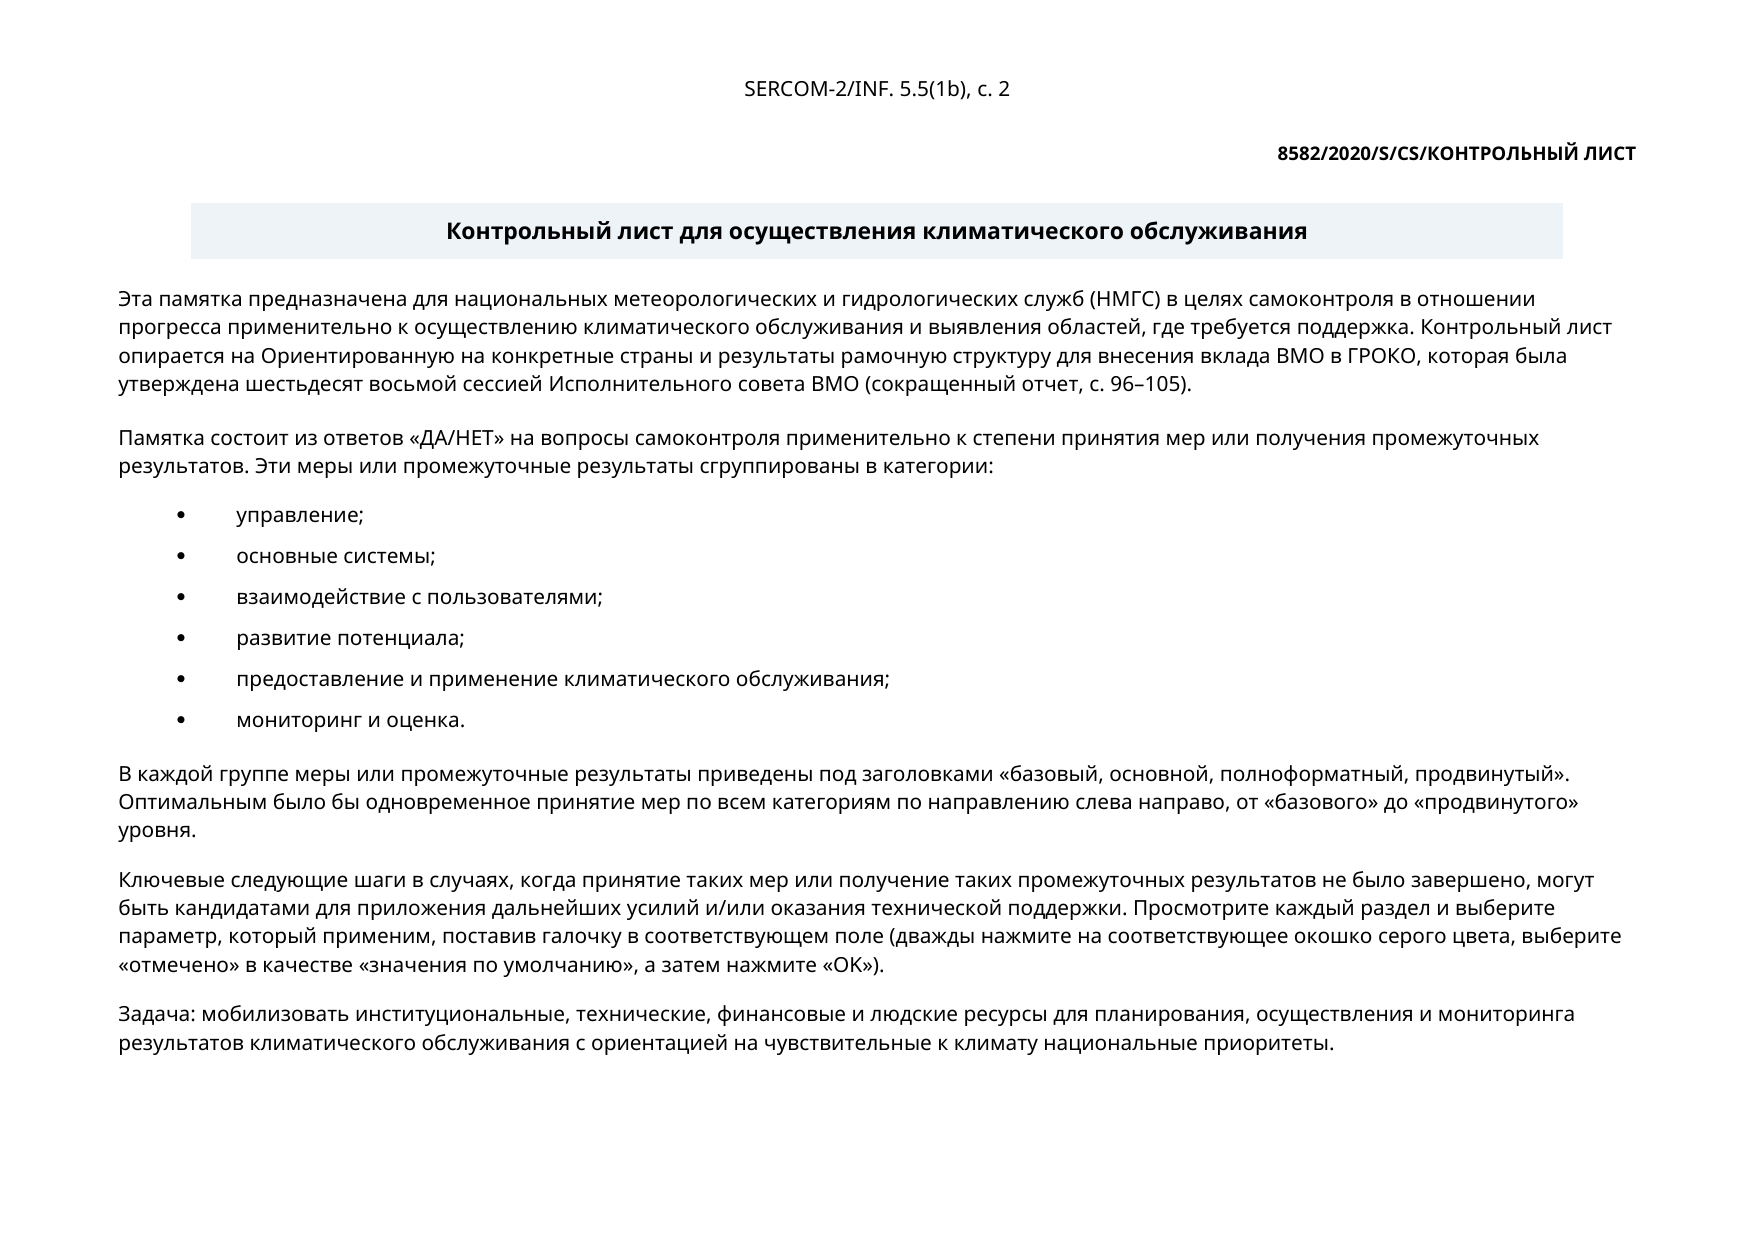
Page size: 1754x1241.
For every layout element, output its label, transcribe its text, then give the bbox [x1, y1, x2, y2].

list  основные системы; [177, 541, 1636, 570]
list  управление; [177, 501, 1636, 529]
text Эта памятка предназначена для национальных метеорологических и гидрологических служб (НМГС) в целях самоконтроля в отношении прогресса применительно к осуществлению климатического обслуживания и выявления областей, где требуется поддержка. Контрольный лист опирается на Ориентированную на конкретные страны и результаты рамочную структуру для внесения вклада ВМО в ГРОКО, которая была утверждена шестьдесят восьмой сессией Исполнительного совета ВМО (сокращенный отчет, с. 96–105). [118, 284, 1636, 398]
text 8582/2020/S/CS/КОНТРОЛЬНЫЙ ЛИСТ [118, 140, 1636, 165]
list  предоставление и применение климатического обслуживания; [177, 664, 1636, 693]
text В каждой группе меры или промежуточные результаты приведены под заголовками «базовый, основной, полноформатный, продвинутый». Оптимальным было бы одновременное принятие мер по всем категориям по направлению слева направо, от «базового» до «продвинутого» уровня. [118, 759, 1636, 844]
list  мониторинг и оценка. [177, 705, 1636, 734]
text Памятка состоит из ответов «ДА/НЕТ» на вопросы самоконтроля применительно к степени принятия мер или получения промежуточных результатов. Эти меры или промежуточные результаты сгруппированы в категории: [118, 423, 1636, 480]
text Задача: мобилизовать институциональные, технические, финансовые и людские ресурсы для планирования, осуществления и мониторинга результатов климатического обслуживания с ориентацией на чувствительные к климату национальные приоритеты. [118, 999, 1636, 1056]
table_header Контрольный лист для осуществления климатического обслуживания [191, 203, 1563, 259]
list  взаимодействие с пользователями; [177, 582, 1636, 611]
text Ключевые следующие шаги в случаях, когда принятие таких мер или получение таких промежуточных результатов не было завершено, могут быть кандидатами для приложения дальнейших усилий и/или оказания технической поддержки. Просмотрите каждый раздел и выберите параметр, который применим, поставив галочку в соответствующем поле (дважды нажмите на соответствующее окошко серого цвета, выберите «отмечено» в качестве «значения по умолчанию», а затем нажмите «OK»). [118, 865, 1636, 978]
list  развитие потенциала; [177, 623, 1636, 652]
